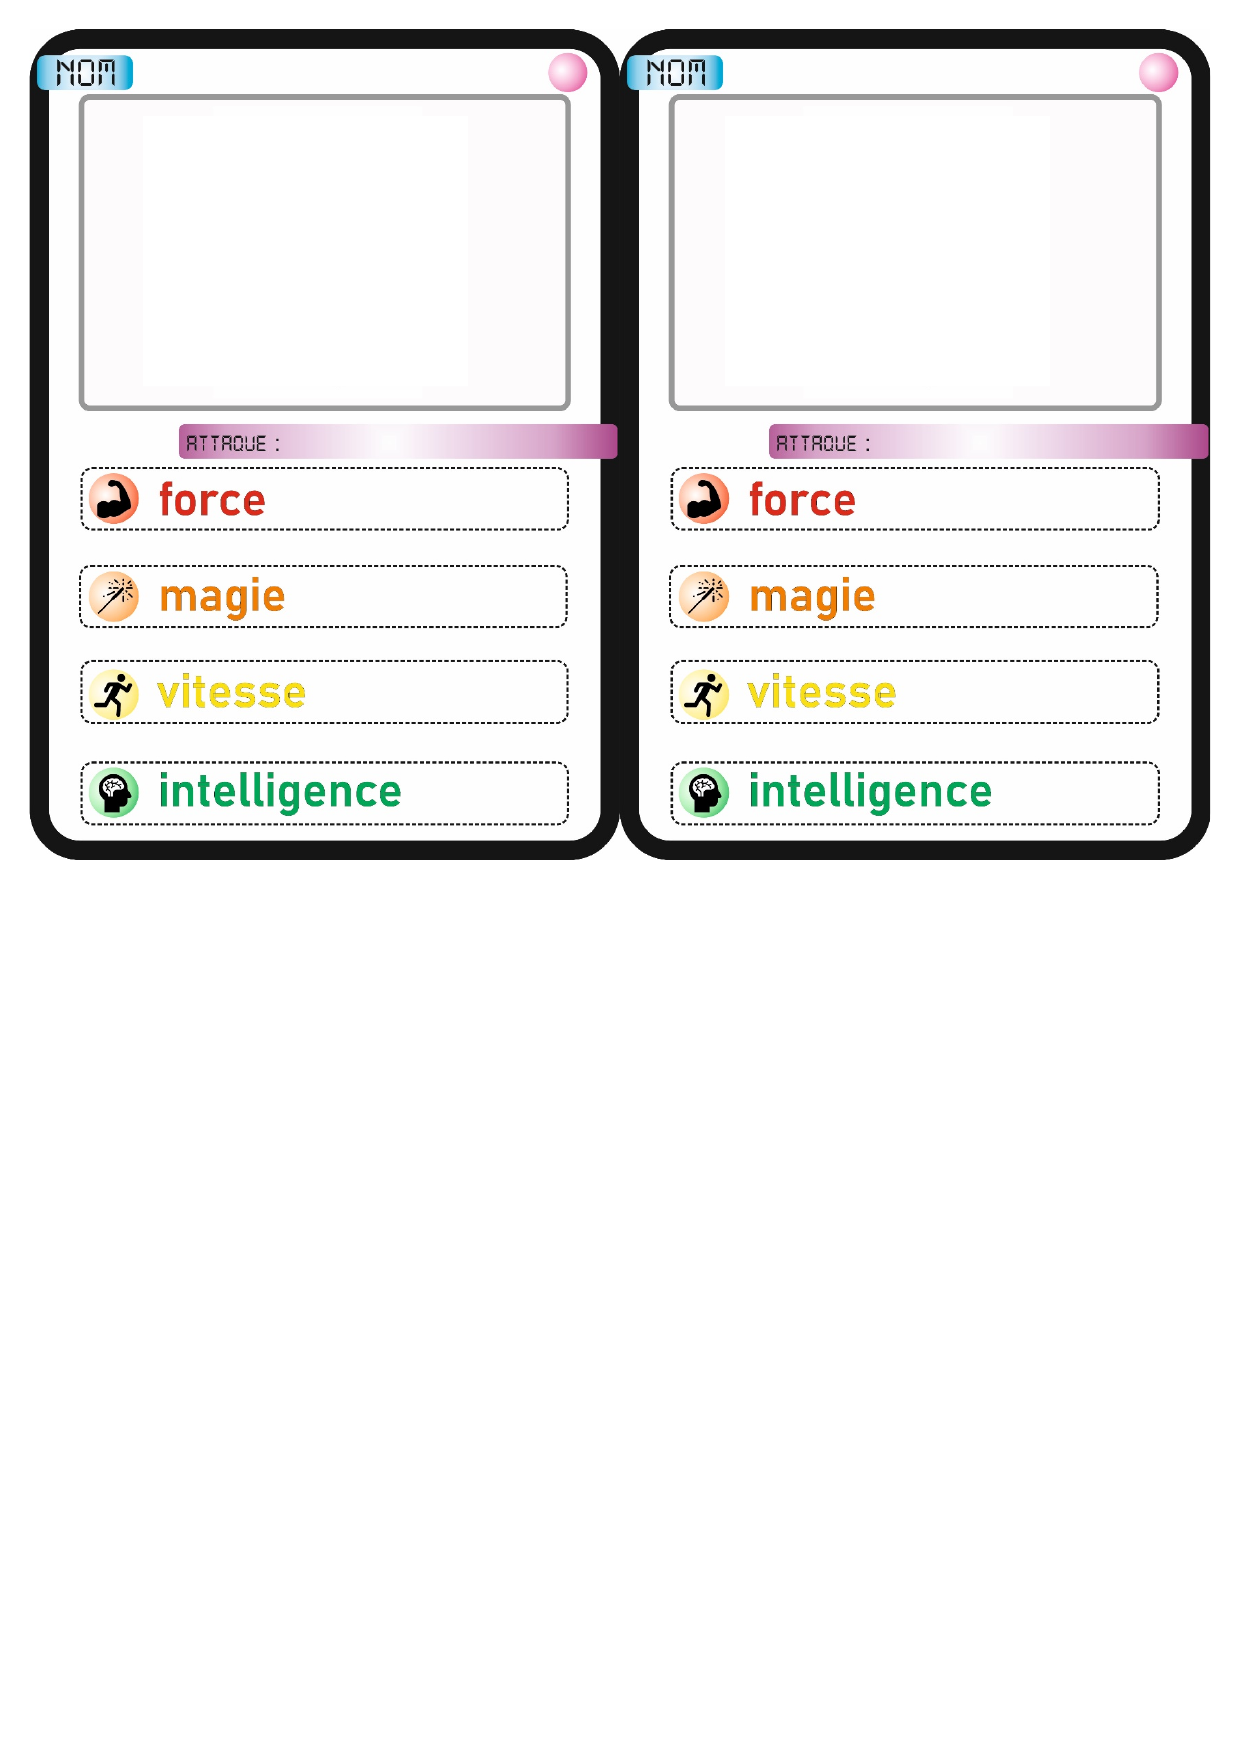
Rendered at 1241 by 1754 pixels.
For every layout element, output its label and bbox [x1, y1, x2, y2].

picture [29, 29, 1211, 860]
